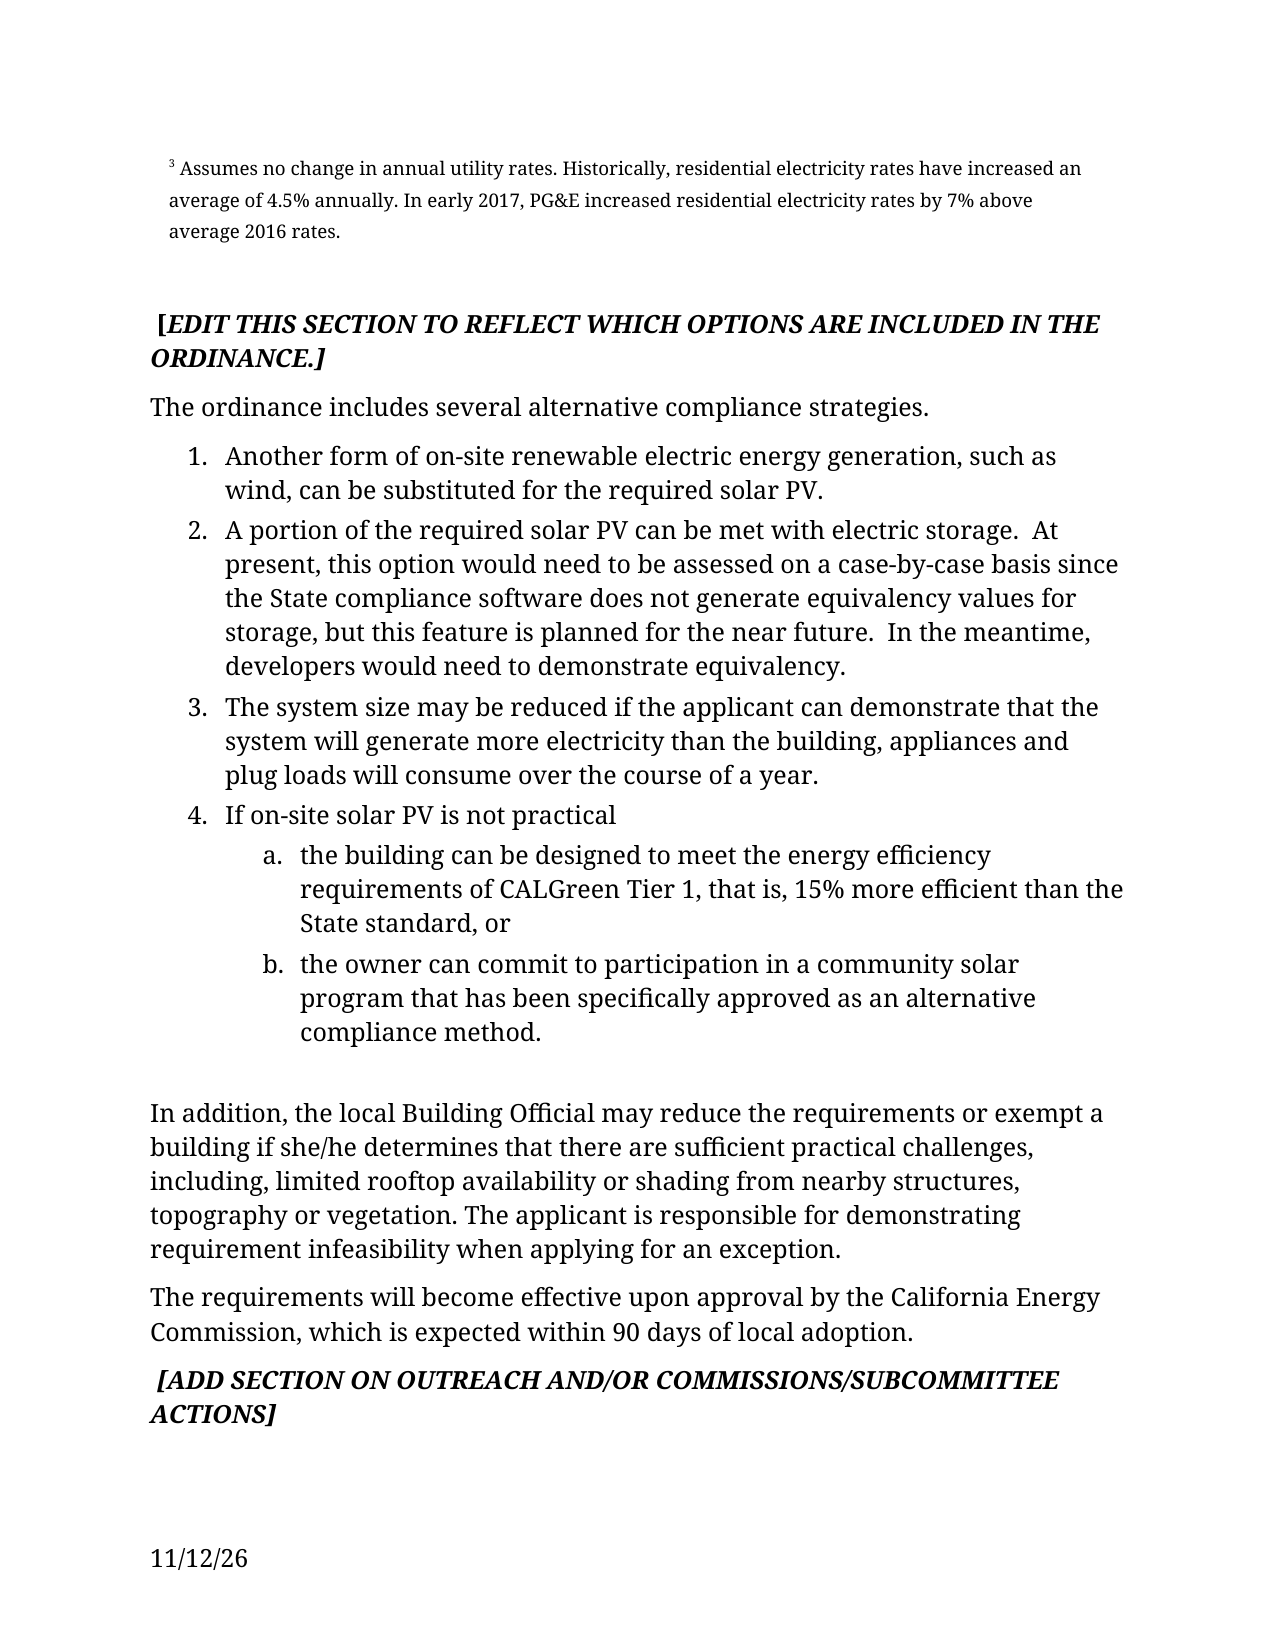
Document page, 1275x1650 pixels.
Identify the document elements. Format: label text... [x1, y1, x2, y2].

list the owner can commit to participation in a community solar program that has been specifically approved as an alternative compliance method. [262, 946, 1125, 1049]
text In addition, the local Building Official may reduce the requirements or exempt a building if she/he determines that there are sufficient practical challenges, including, limited rooftop availability or shading from nearby structures, topography or vegetation. The applicant is responsible for demonstrating requirement infeasibility when applying for an exception. [150, 1095, 1125, 1266]
list the building can be designed to meet the energy efficiency requirements of CALGreen Tier 1, that is, 15% more efficient than the State standard, or [262, 838, 1125, 940]
text [EDIT THIS SECTION TO REFLECT WHICH OPTIONS ARE INCLUDED IN THE ORDINANCE.] [150, 307, 1125, 375]
text [ADD SECTION ON OUTREACH AND/OR COMMISSIONS/SUBCOMMITTEE ACTIONS] [150, 1363, 1125, 1431]
list Another form of on-site renewable electric energy generation, such as wind, can be substituted for the required solar PV. [187, 438, 1125, 506]
text The requirements will become effective upon approval by the California Energy Commission, which is expected within 90 days of local adoption. [150, 1280, 1125, 1348]
list The system size may be reduced if the applicant can demonstrate that the system will generate more electricity than the building, appliances and plug loads will consume over the course of a year. [187, 689, 1125, 791]
list A portion of the required solar PV can be met with electric storage. At present, this option would need to be assessed on a case-by-case basis since the State compliance software does not generate equivalency values for storage, but this feature is planned for the near future. In the meantime, developers would need to demonstrate equivalency. [187, 513, 1125, 683]
text The ordinance includes several alternative compliance strategies. [150, 390, 1125, 424]
text 3 Assumes no change in annual utility rates. Historically, residential electricity rates have increased an average of 4.5% annually. In early 2017, PG&E increased residential electricity rates by 7% above average 2016 rates. [169, 150, 1106, 244]
list If on-site solar PV is not practical [187, 798, 1125, 832]
